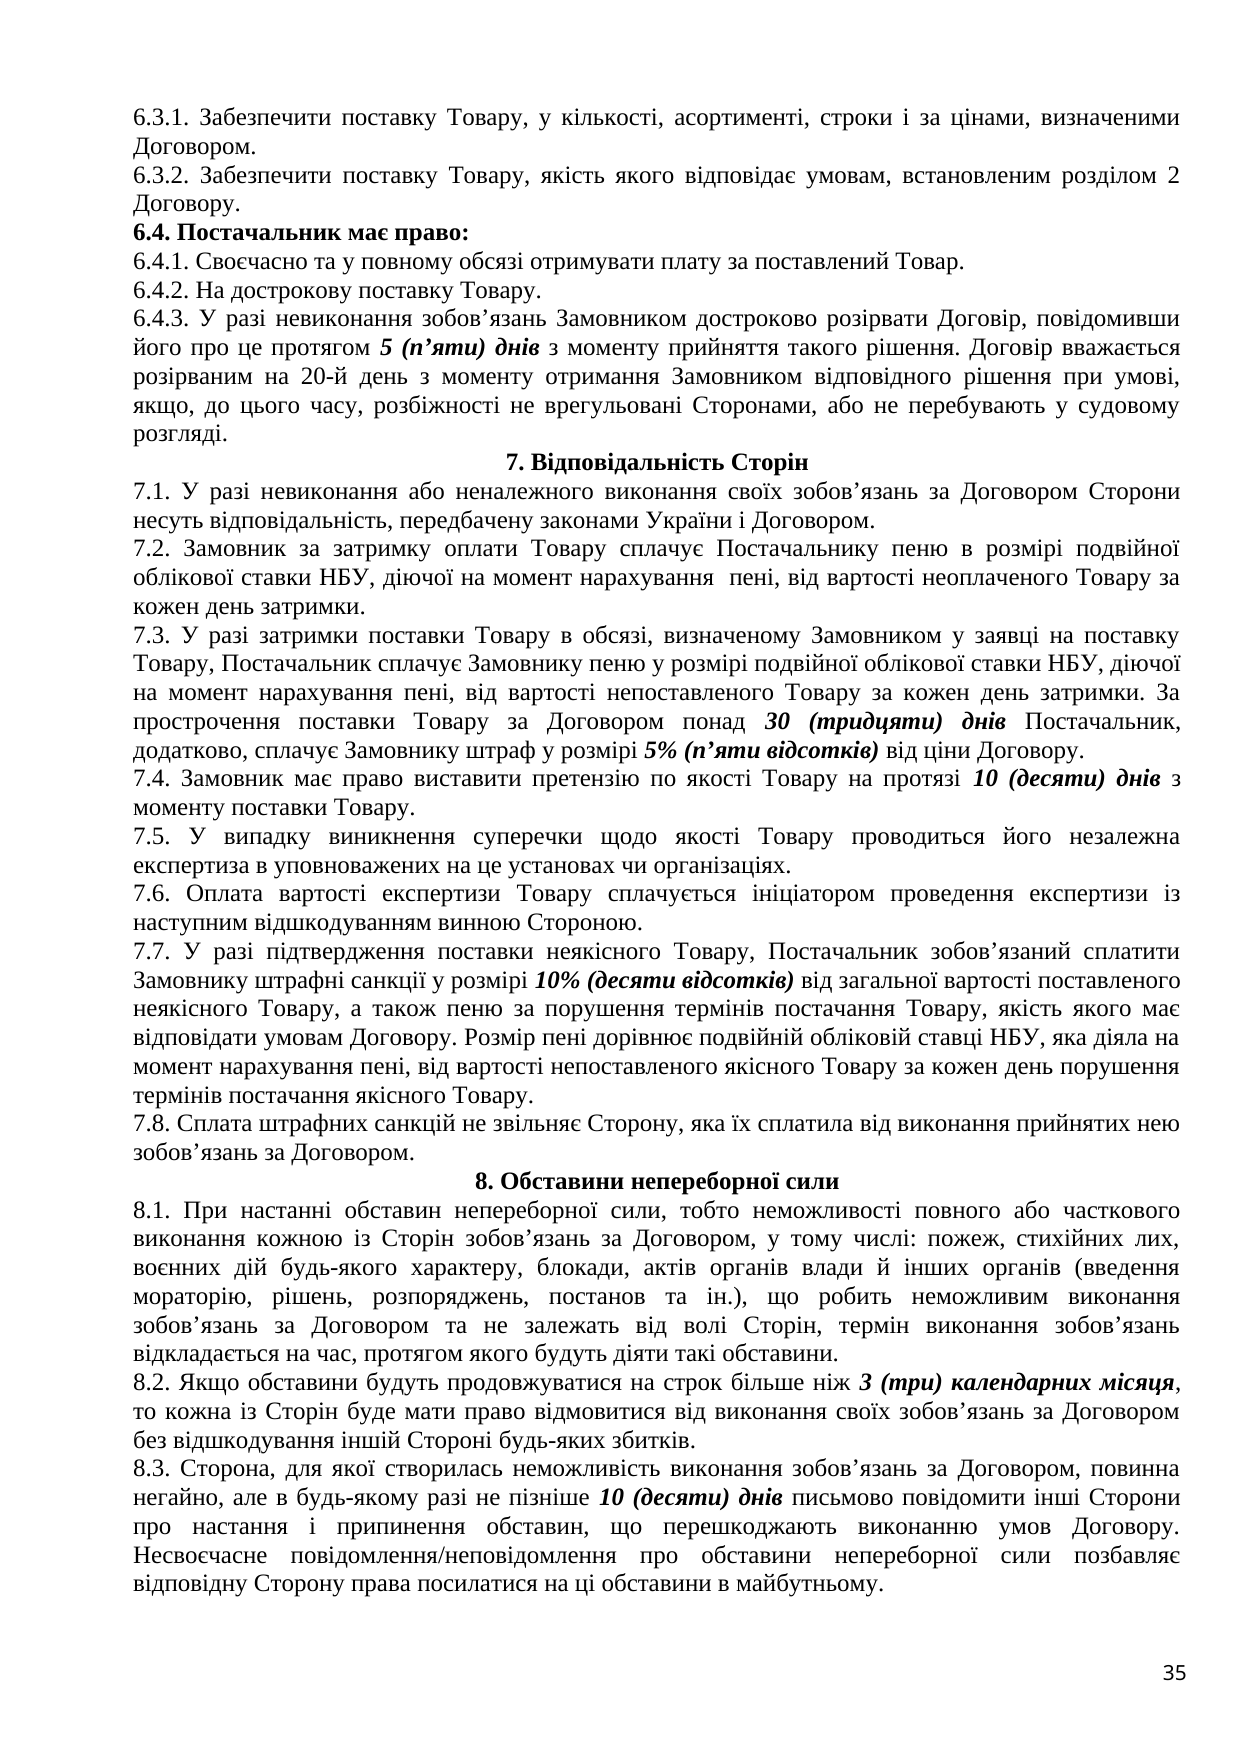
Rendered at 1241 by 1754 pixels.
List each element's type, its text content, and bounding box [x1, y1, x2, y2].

text 7.1. У разі невиконання або неналежного виконання своїх зобов’язань за Договором Сторони несуть відповідальність, передбачену законами України і Договором. [133, 476, 1181, 533]
text 8.2. Якщо обставини будуть продовжуватися на строк більше ніж 3 (три) календарних місяця, то кожна із Сторін буде мати право відмовитися від виконання своїх зобов’язань за Договором без відшкодування іншій Стороні будь-яких збитків. [133, 1367, 1181, 1453]
text 6.4.2. На дострокову поставку Товару. [133, 275, 1181, 303]
text 7.4. Замовник має право виставити претензію по якості Товару на протязі 10 (десяти) днів з моменту поставки Товару. [133, 763, 1181, 821]
text 7.6. Оплата вартості експертизи Товару сплачується ініціатором проведення експертизи із наступним відшкодуванням винною Стороною. [133, 878, 1181, 936]
text 6.4. Постачальник має право: [133, 217, 1181, 246]
text 6.3.2. Забезпечити поставку Товару, якість якого відповідає умовам, встановленим розділом 2 Договору. [133, 160, 1181, 217]
text 7.8. Сплата штрафних санкцій не звільняє Сторону, яка їх сплатила від виконання прийнятих нею зобов’язань за Договором. [133, 1108, 1181, 1166]
text 6.3.1. Забезпечити поставку Товару, у кількості, асортименті, строки і за цінами, визначеними Договором. [133, 102, 1181, 160]
text 7. Відповідальність Сторін [133, 447, 1181, 476]
text 7.3. У разі затримки поставки Товару в обсязі, визначеному Замовником у заявці на поставку Товару, Постачальник сплачує Замовнику пеню у розмірі подвійної облікової ставки НБУ, діючої на момент нарахування пені, від вартості непоставленого Товару за кожен день затримки. За прострочення поставки Товару за Договором понад 30 (тридцяти) днів Постачальник, додатково, сплачує Замовнику штраф у розмірі 5% (п’яти відсотків) від ціни Договору. [133, 620, 1181, 763]
text 8. Обставини непереборної сили [133, 1166, 1181, 1195]
text 6.4.1. Своєчасно та у повному обсязі отримувати плату за поставлений Товар. [133, 246, 1181, 275]
text 7.2. Замовник за затримку оплати Товару сплачує Постачальнику пеню в розмірі подвійної облікової ставки НБУ, діючої на момент нарахування пені, від вартості неоплаченого Товару за кожен день затримки. [133, 533, 1181, 620]
text 6.4.3. У разі невиконання зобов’язань Замовником достроково розірвати Договір, повідомивши його про це протягом 5 (п’яти) днів з моменту прийняття такого рішення. Договір вважається розірваним на 20-й день з моменту отримання Замовником відповідного рішення при умові, якщо, до цього часу, розбіжності не врегульовані Сторонами, або не перебувають у судовому розгляді. [133, 303, 1181, 447]
text 8.3. Сторона, для якої створилась неможливість виконання зобов’язань за Договором, повинна негайно, але в будь-якому разі не пізніше 10 (десяти) днів письмово повідомити інші Сторони про настання і припинення обставин, що перешкоджають виконанню умов Договору. Несвоєчасне повідомлення/неповідомлення про обставини непереборної сили позбавляє відповідну Сторону права посилатися на ці обставини в майбутньому. [133, 1453, 1181, 1597]
text 8.1. При настанні обставин непереборної сили, тобто неможливості повного або часткового виконання кожною із Сторін зобов’язань за Договором, у тому числі: пожеж, стихійних лих, воєнних дій будь-якого характеру, блокади, актів органів влади й інших органів (введення мораторію, рішень, розпоряджень, постанов та ін.), що робить неможливим виконання зобов’язань за Договором та не залежать від волі Сторін, термін виконання зобов’язань відкладається на час, протягом якого будуть діяти такі обставини. [133, 1195, 1181, 1367]
text 7.7. У разі підтвердження поставки неякісного Товару, Постачальник зобов’язаний сплатити Замовнику штрафні санкції у розмірі 10% (десяти відсотків) від загальної вартості поставленого неякісного Товару, а також пеню за порушення термінів постачання Товару, якість якого має відповідати умовам Договору. Розмір пені дорівнює подвійній обліковій ставці НБУ, яка діяла на момент нарахування пені, від вартості непоставленого якісного Товару за кожен день порушення термінів постачання якісного Товару. [133, 936, 1181, 1108]
text 7.5. У випадку виникнення суперечки щодо якості Товару проводиться його незалежна експертиза в уповноважених на це установах чи організаціях. [133, 821, 1181, 878]
